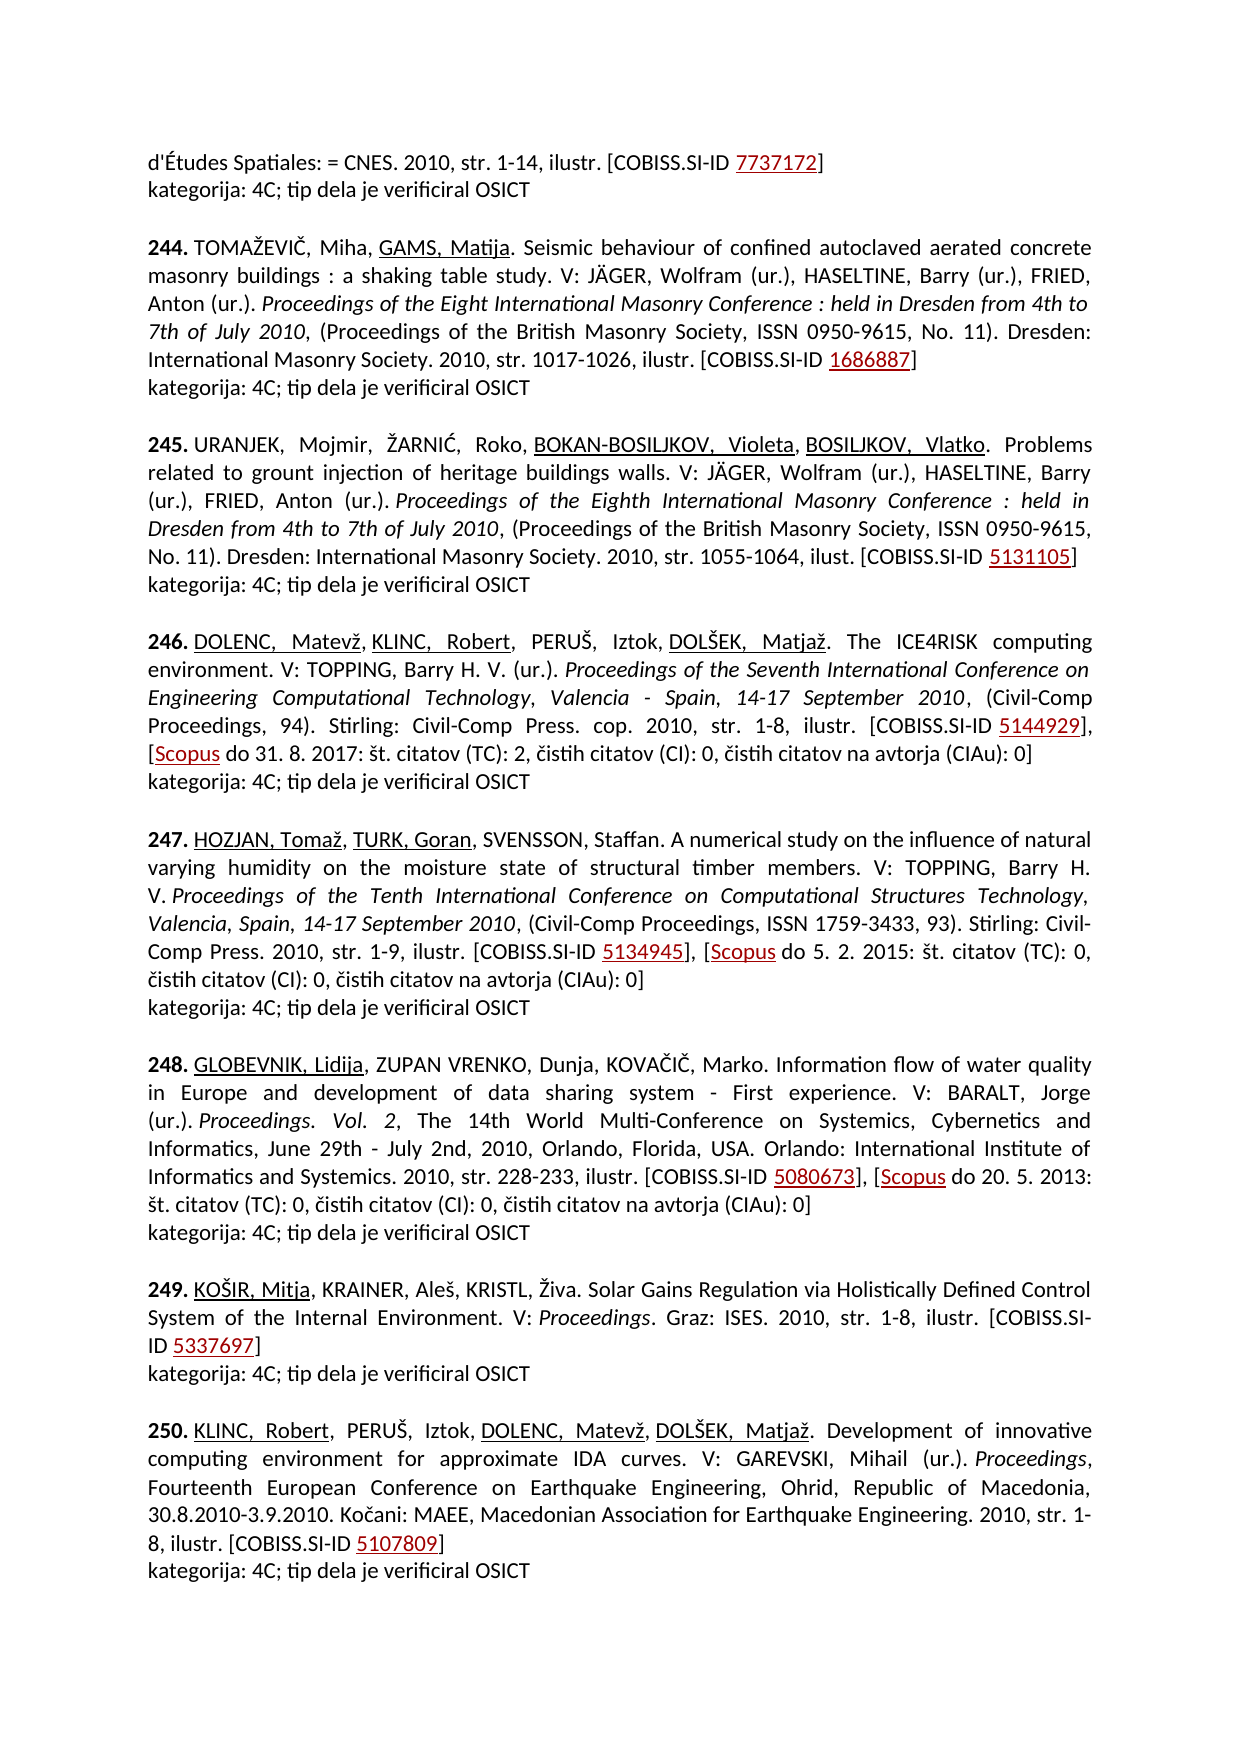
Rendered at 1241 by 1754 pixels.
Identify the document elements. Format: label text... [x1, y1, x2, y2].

text 248. GLOBEVNIK, Lidija, ZUPAN VRENKO, Dunja, KOVAČIČ, Marko. Information flow of water quality in Europe and development of data sharing system - First experience. V: BARALT, Jorge (ur.). Proceedings. Vol. 2, The 14th World Multi-Conference on Systemics, Cybernetics and Informatics, June 29th - July 2nd, 2010, Orlando, Florida, USA. Orlando: International Institute of Informatics and Systemics. 2010, str. 228-233, ilustr. [COBISS.SI-ID 5080673], [Scopus do 20. 5. 2013: št. citatov (TC): 0, čistih citatov (CI): 0, čistih citatov na avtorja (CIAu): 0] kategorija: 4C; tip dela je verificiral OSICT [148, 1050, 1093, 1246]
text 249. KOŠIR, Mitja, KRAINER, Aleš, KRISTL, Živa. Solar Gains Regulation via Holistically Defined Control System of the Internal Environment. V: Proceedings. Graz: ISES. 2010, str. 1-8, ilustr. [COBISS.SI-ID 5337697] kategorija: 4C; tip dela je verificiral OSICT [148, 1275, 1093, 1387]
text 245. URANJEK, Mojmir, ŽARNIĆ, Roko, BOKAN-BOSILJKOV, Violeta, BOSILJKOV, Vlatko. Problems related to grount injection of heritage buildings walls. V: JÄGER, Wolfram (ur.), HASELTINE, Barry (ur.), FRIED, Anton (ur.). Proceedings of the Eighth International Masonry Conference : held in Dresden from 4th to 7th of July 2010, (Proceedings of the British Masonry Society, ISSN 0950-9615, No. 11). Dresden: International Masonry Society. 2010, str. 1055-1064, ilust. [COBISS.SI-ID 5131105] kategorija: 4C; tip dela je verificiral OSICT [148, 430, 1093, 598]
text 246. DOLENC, Matevž, KLINC, Robert, PERUŠ, Iztok, DOLŠEK, Matjaž. The ICE4RISK computing environment. V: TOPPING, Barry H. V. (ur.). Proceedings of the Seventh International Conference on Engineering Computational Technology, Valencia - Spain, 14-17 September 2010, (Civil-Comp Proceedings, 94). Stirling: Civil-Comp Press. cop. 2010, str. 1-8, ilustr. [COBISS.SI-ID 5144929], [Scopus do 31. 8. 2017: št. citatov (TC): 2, čistih citatov (CI): 0, čistih citatov na avtorja (CIAu): 0] kategorija: 4C; tip dela je verificiral OSICT [148, 627, 1093, 796]
text 250. KLINC, Robert, PERUŠ, Iztok, DOLENC, Matevž, DOLŠEK, Matjaž. Development of innovative computing environment for approximate IDA curves. V: GAREVSKI, Mihail (ur.). Proceedings, Fourteenth European Conference on Earthquake Engineering, Ohrid, Republic of Macedonia, 30.8.2010-3.9.2010. Kočani: MAEE, Macedonian Association for Earthquake Engineering. 2010, str. 1-8, ilustr. [COBISS.SI-ID 5107809] kategorija: 4C; tip dela je verificiral OSICT [148, 1417, 1093, 1585]
text 247. HOZJAN, Tomaž, TURK, Goran, SVENSSON, Staffan. A numerical study on the influence of natural varying humidity on the moisture state of structural timber members. V: TOPPING, Barry H. V. Proceedings of the Tenth International Conference on Computational Structures Technology, Valencia, Spain, 14-17 September 2010, (Civil-Comp Proceedings, ISSN 1759-3433, 93). Stirling: Civil-Comp Press. 2010, str. 1-9, ilustr. [COBISS.SI-ID 5134945], [Scopus do 5. 2. 2015: št. citatov (TC): 0, čistih citatov (CI): 0, čistih citatov na avtorja (CIAu): 0] kategorija: 4C; tip dela je verificiral OSICT [148, 825, 1093, 1021]
text 244. TOMAŽEVIČ, Miha, GAMS, Matija. Seismic behaviour of confined autoclaved aerated concrete masonry buildings : a shaking table study. V: JÄGER, Wolfram (ur.), HASELTINE, Barry (ur.), FRIED, Anton (ur.). Proceedings of the Eight International Masonry Conference : held in Dresden from 4th to 7th of July 2010, (Proceedings of the British Masonry Society, ISSN 0950-9615, No. 11). Dresden: International Masonry Society. 2010, str. 1017-1026, ilustr. [COBISS.SI-ID 1686887] kategorija: 4C; tip dela je verificiral OSICT [148, 233, 1093, 401]
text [148, 148, 1093, 204]
